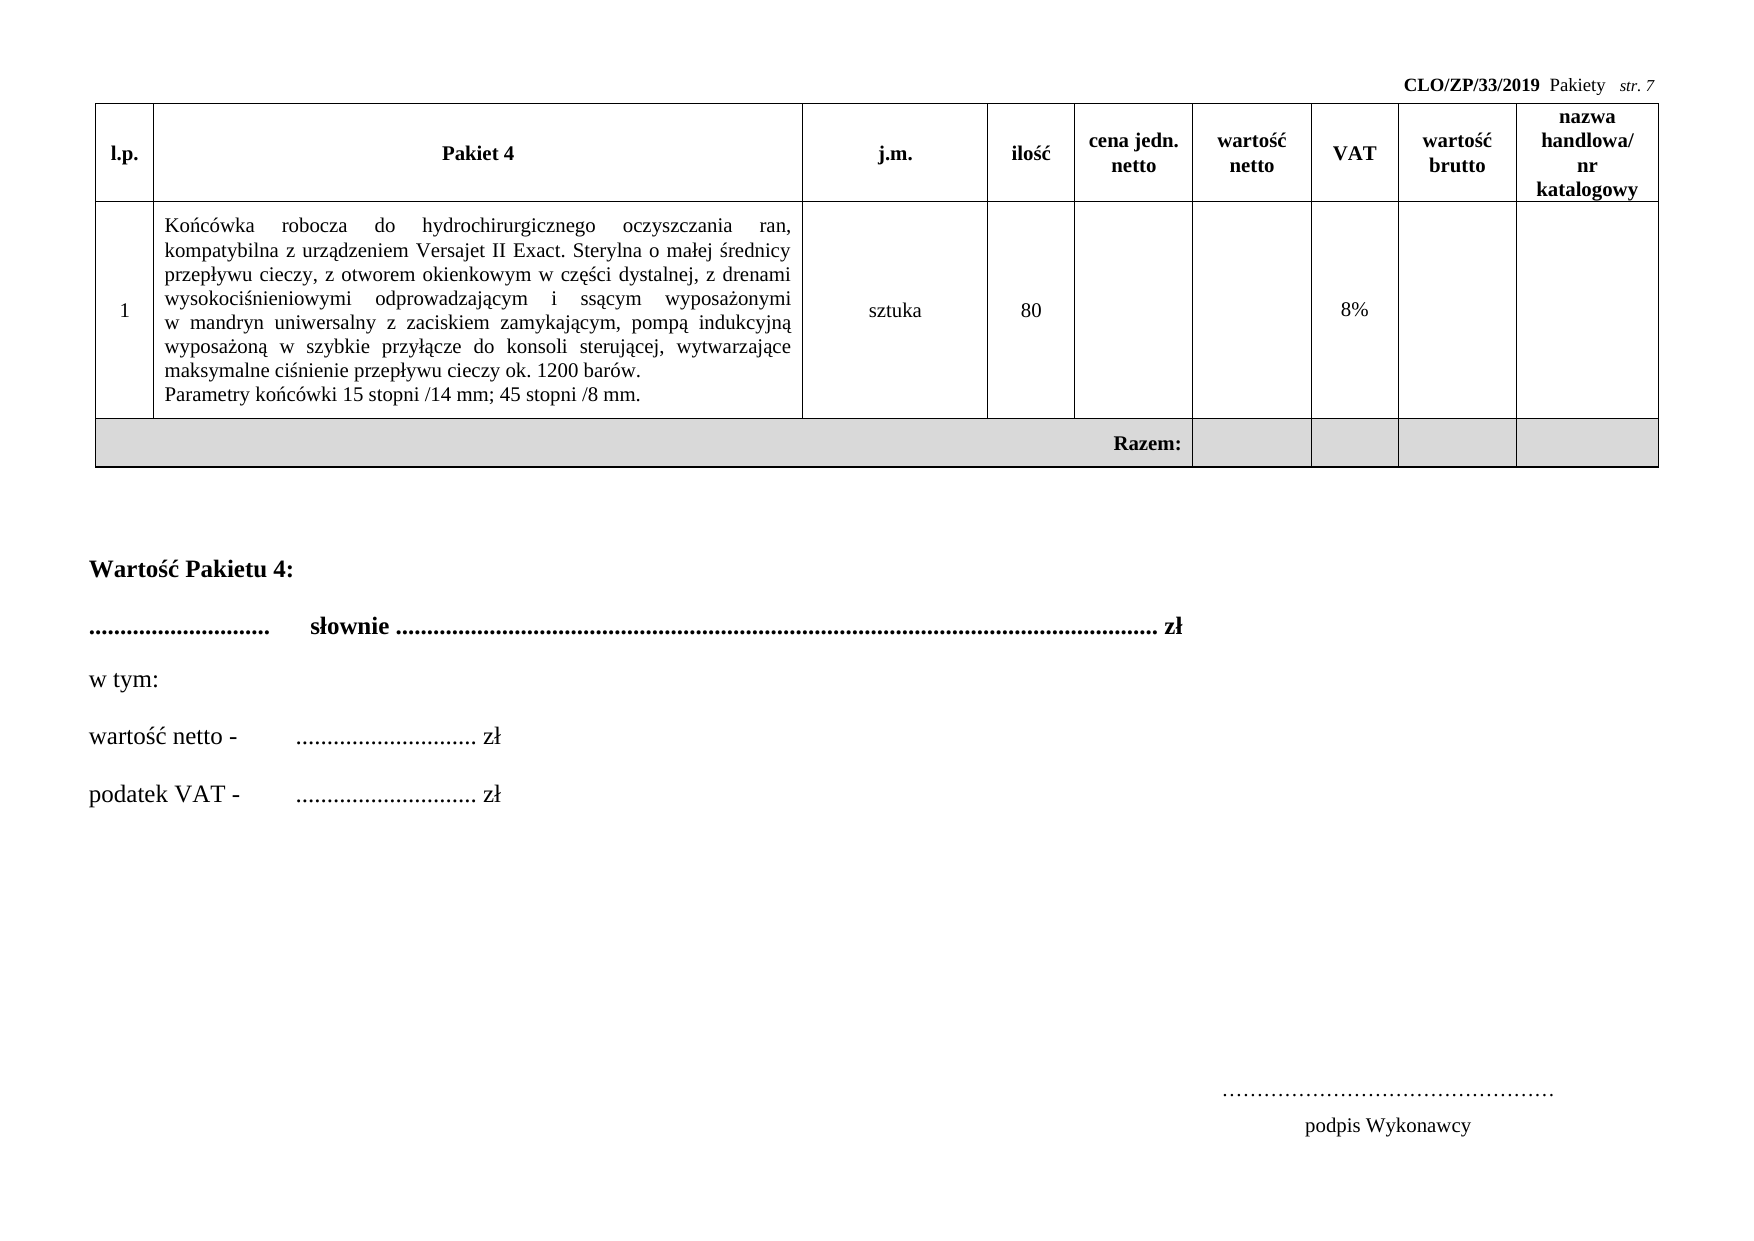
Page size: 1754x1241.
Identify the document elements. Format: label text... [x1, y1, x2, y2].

text wartość netto - ............................. zł [89, 721, 1665, 750]
table_header cena jedn. netto [1075, 104, 1192, 201]
table_header wartość netto [1193, 104, 1311, 201]
table_cell [1193, 419, 1311, 466]
table_header VAT [1312, 104, 1398, 201]
table_cell [1075, 202, 1192, 418]
table_cell 1 [96, 202, 153, 418]
table_cell [1517, 202, 1658, 418]
table_cell 8% [1312, 202, 1398, 418]
table_cell [1517, 419, 1658, 466]
table_cell [1399, 419, 1516, 466]
table_cell [1312, 419, 1398, 466]
table_header nazwa handlowa/ nr katalogowy [1517, 104, 1658, 201]
table_header l.p. [96, 104, 153, 201]
text w tym: [89, 664, 1665, 693]
text podatek VAT - ............................. zł [89, 779, 1665, 808]
text ............................. słownie .......................................................................................................................... zł [89, 611, 1665, 664]
table_cell [1399, 202, 1516, 418]
table_header j.m. [803, 104, 987, 201]
table_cell sztuka [803, 202, 987, 418]
table_cell Razem: [96, 419, 1192, 466]
table_cell Końcówka robocza do hydrochirurgicznego oczyszczania ran, kompatybilna z urządzeniem Versajet II Exact. Sterylna o małej średnicy przepływu cieczy, z otworem okienkowym w części dystalnej, z drenami wysokociśnieniowymi odprowadzającym i ssącym wyposażonymi w mandryn uniwersalny z zaciskiem zamykającym, pompą indukcyjną wyposażoną w szybkie przyłącze do konsoli sterującej, wytwarzające maksymalne ciśnienie przepływu cieczy ok. 1200 barów. Parametry końcówki 15 stopni /14 mm; 45 stopni /8 mm. [154, 202, 802, 418]
text Wartość Pakietu 4: [89, 554, 1665, 582]
table_header ilość [988, 104, 1074, 201]
table_header wartość brutto [1399, 104, 1516, 201]
table_cell 80 [988, 202, 1074, 418]
table_header Pakiet 4 [154, 104, 802, 201]
table_cell [1193, 202, 1311, 418]
